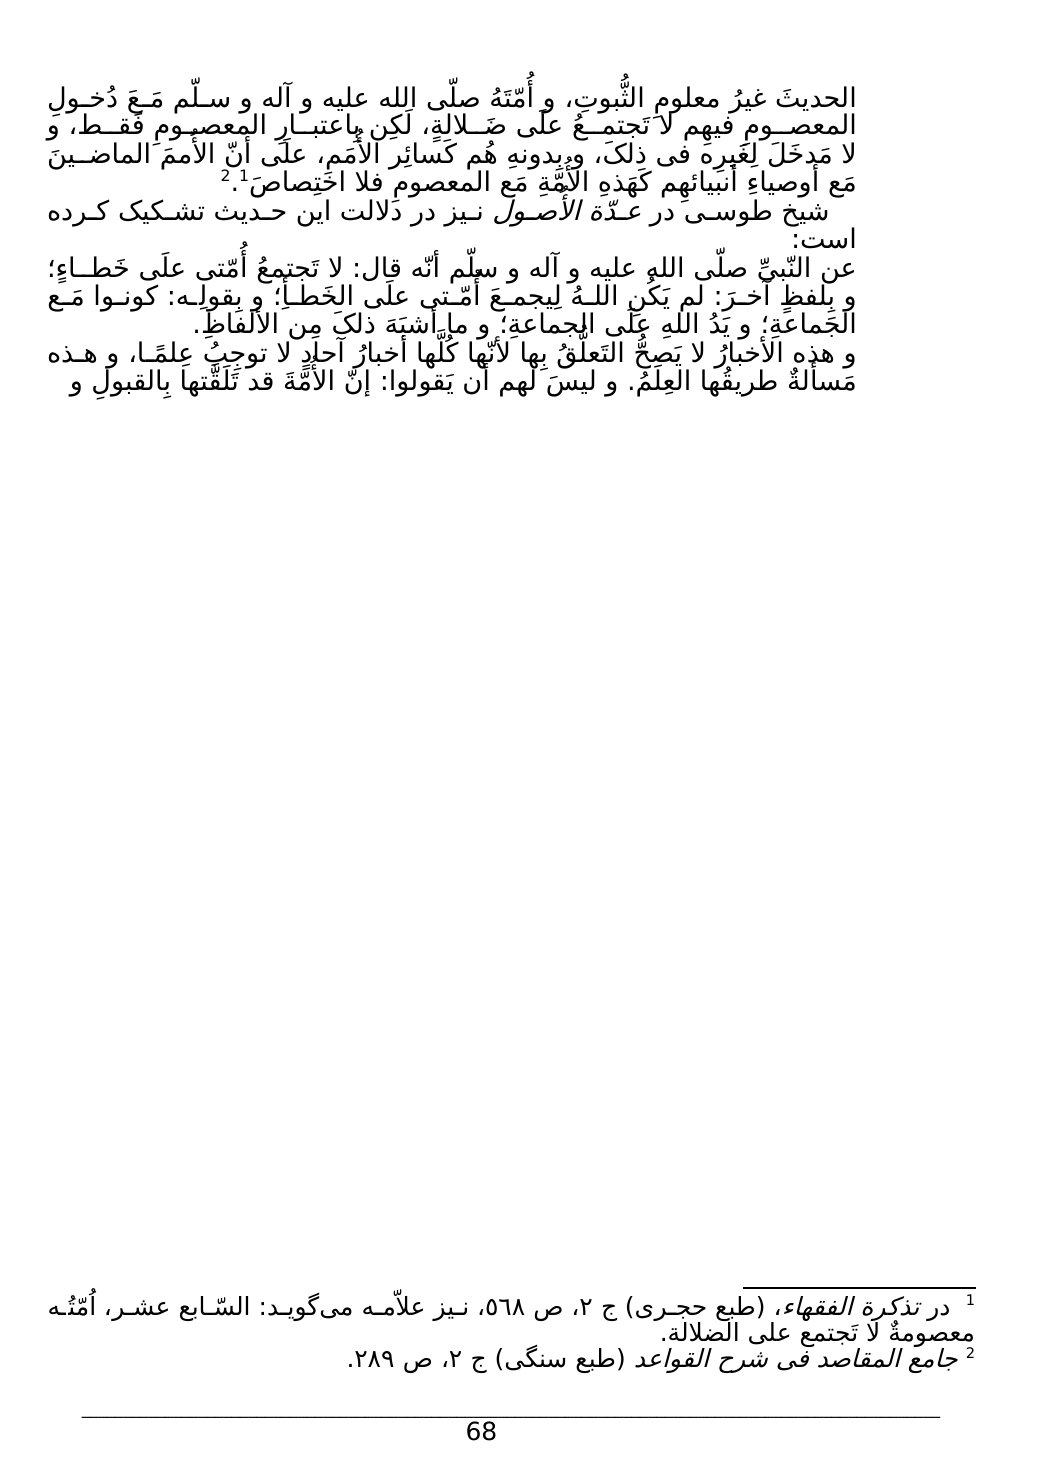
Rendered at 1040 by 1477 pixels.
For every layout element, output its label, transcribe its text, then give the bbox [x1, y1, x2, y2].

text شیخ طوسی در عدّة الأُصول نیز در دلالت این حدیث تشکیک کرده است: [47, 198, 857, 255]
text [47, 84, 857, 198]
text عن النّبیِّ صلّی الله علیه و آله و سلّم أنّه قال: لا تَجتمعُ أُمّتی علَی خَطاءٍ؛ و بِلفظٍ آخرَ: لم یَکُنِ اللهُ لِیجمعَ أُمّتی علَی الخَطأِ؛ و بِقولِه: کونوا مَع الجَماعةِ؛ و یَدُ اللهِ علَی الجماعةِ؛ و ما أشبَهَ ذلکَ مِن الألفاظِ. [47, 255, 857, 340]
text و هذه الأخبارُ لا یَصِحُّ التَعلُّقُ بِها لأنّها کُلَّها أخبارُ آحادٍ لا توجِبُ عِلمًا، و هذه مَسألةٌ طریقُها العِلمُ. و لیسَ لهم أن یَقولوا: إنّ الأُمّةَ قد تَلَقَّتها بِالقبولِ و [47, 340, 857, 397]
